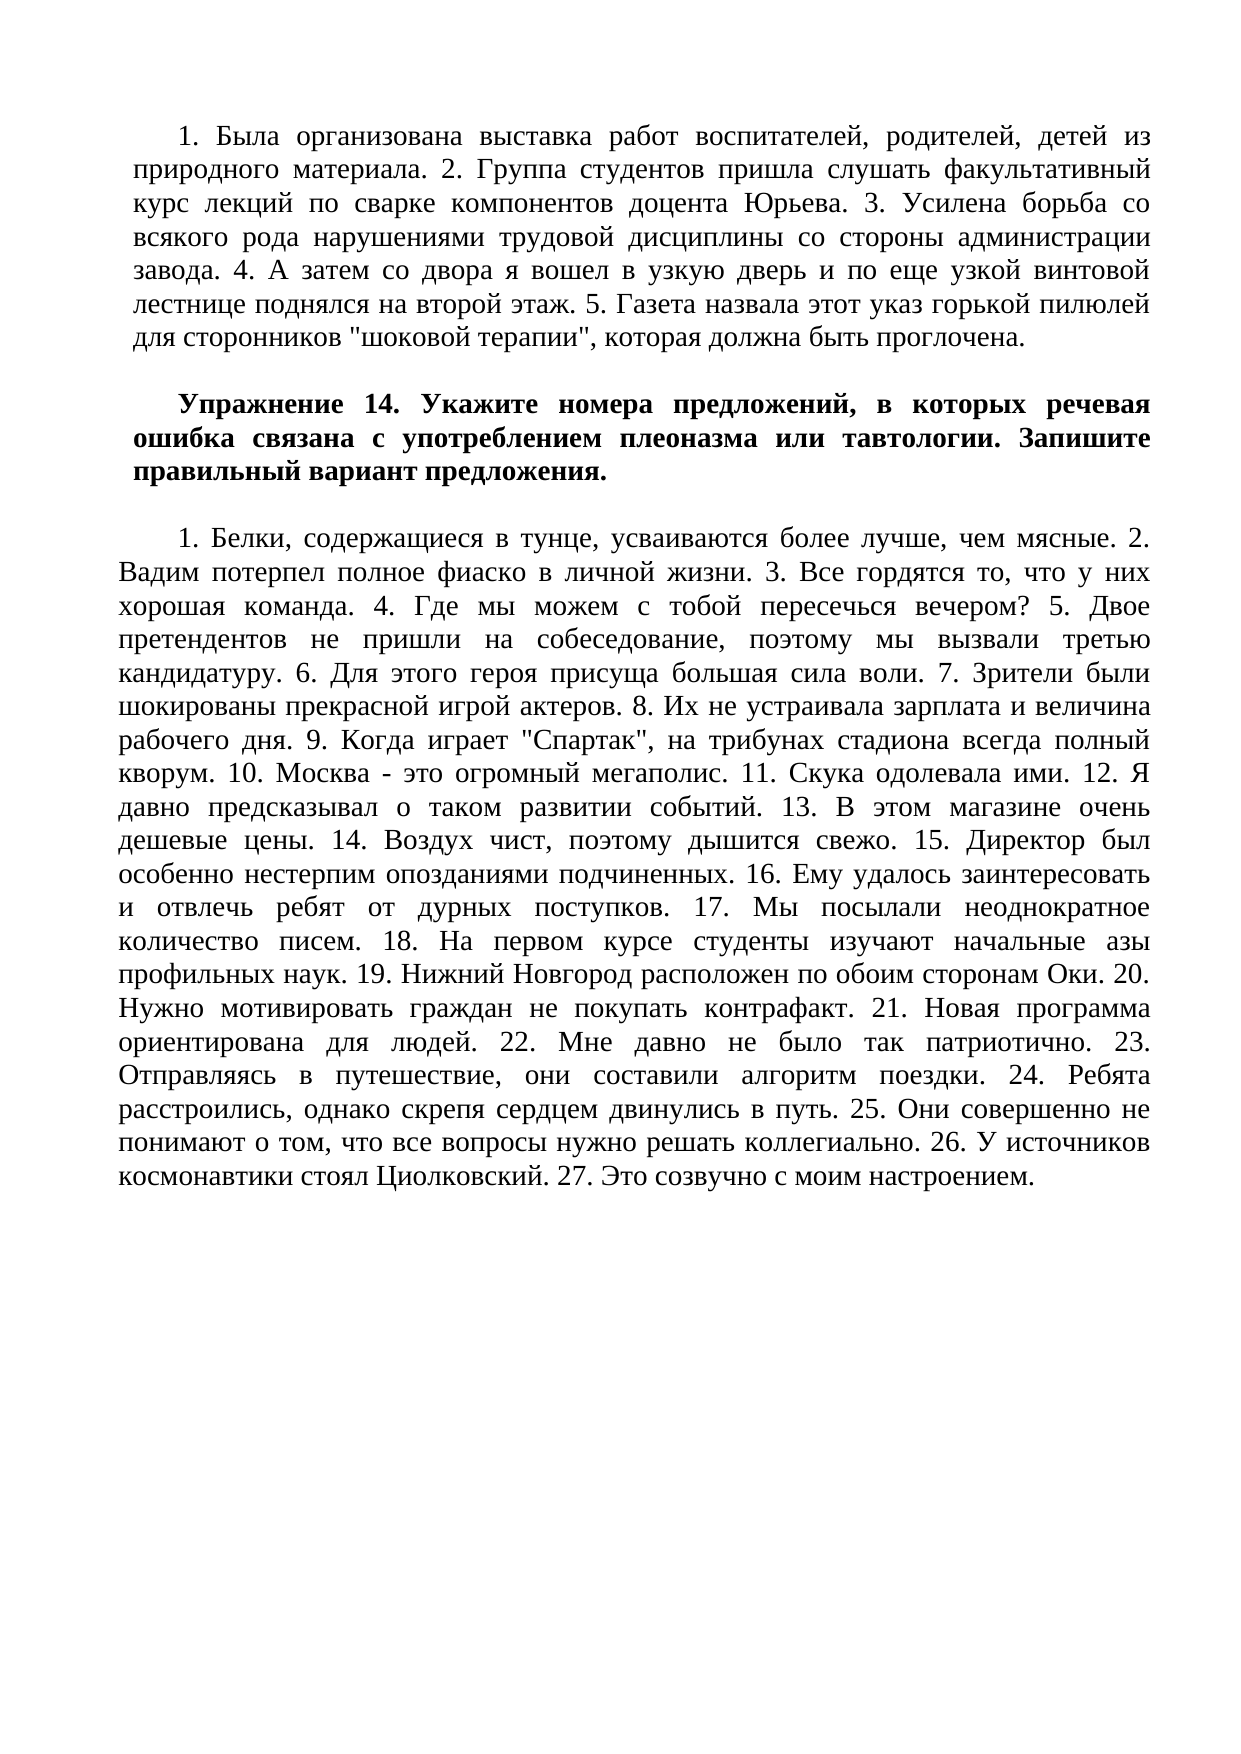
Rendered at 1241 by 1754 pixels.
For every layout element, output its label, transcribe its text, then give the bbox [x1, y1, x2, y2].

text 1. Белки, содержащиеся в тунце, усваиваются более лучше, чем мясные. 2. Вадим потерпел полное фиаско в личной жизни. 3. Все гордятся то, что у них хорошая команда. 4. Где мы можем с тобой пересечься вечером? 5. Двое претендентов не пришли на собеседование, поэтому мы вызвали третью кандидатуру. 6. Для этого героя присуща большая сила воли. 7. Зрители были шокированы прекрасной игрой актеров. 8. Их не устраивала зарплата и величина рабочего дня. 9. Когда играет "Спартак", на трибунах стадиона всегда полный кворум. 10. Москва - это огромный мегаполис. 11. Скука одолевала ими. 12. Я давно предсказывал о таком развитии событий. 13. В этом магазине очень дешевые цены. 14. Воздух чист, поэтому дышится свежо. 15. Директор был особенно нестерпим опозданиями подчиненных. 16. Ему удалось заинтересовать и отвлечь ребят от дурных поступков. 17. Мы посылали неоднократное количество писем. 18. На первом курсе студенты изучают начальные азы профильных наук. 19. Нижний Новгород расположен по обоим сторонам Оки. 20. Нужно мотивировать граждан не покупать контрафакт. 21. Новая программа ориентирована для людей. 22. Мне давно не было так патриотично. 23. Отправляясь в путешествие, они составили алгоритм поездки. 24. Ребята расстроились, однако скрепя сердцем двинулись в путь. 25. Они совершенно не понимают о том, что все вопросы нужно решать коллегиально. 26. У источников космонавтики стоял Циолковский. 27. Это созвучно с моим настроением. [88, 521, 1152, 1191]
text Упражнение 14. Укажите номера предложений, в которых речевая ошибка связана с употреблением плеоназма или тавтологии. Запишите правильный вариант предложения. [133, 386, 1152, 487]
text 1. Была организована выставка работ воспитателей, родителей, детей из природного материала. 2. Группа студентов пришла слушать факультативный курс лекций по сварке компонентов доцента Юрьева. 3. Усилена борьба со всякого рода нарушениями трудовой дисциплины со стороны администрации завода. 4. А затем со двора я вошел в узкую дверь и по еще узкой винтовой лестнице поднялся на второй этаж. 5. Газета назвала этот указ горькой пилюлей для сторонников "шоковой терапии", которая должна быть проглочена. [133, 118, 1152, 353]
